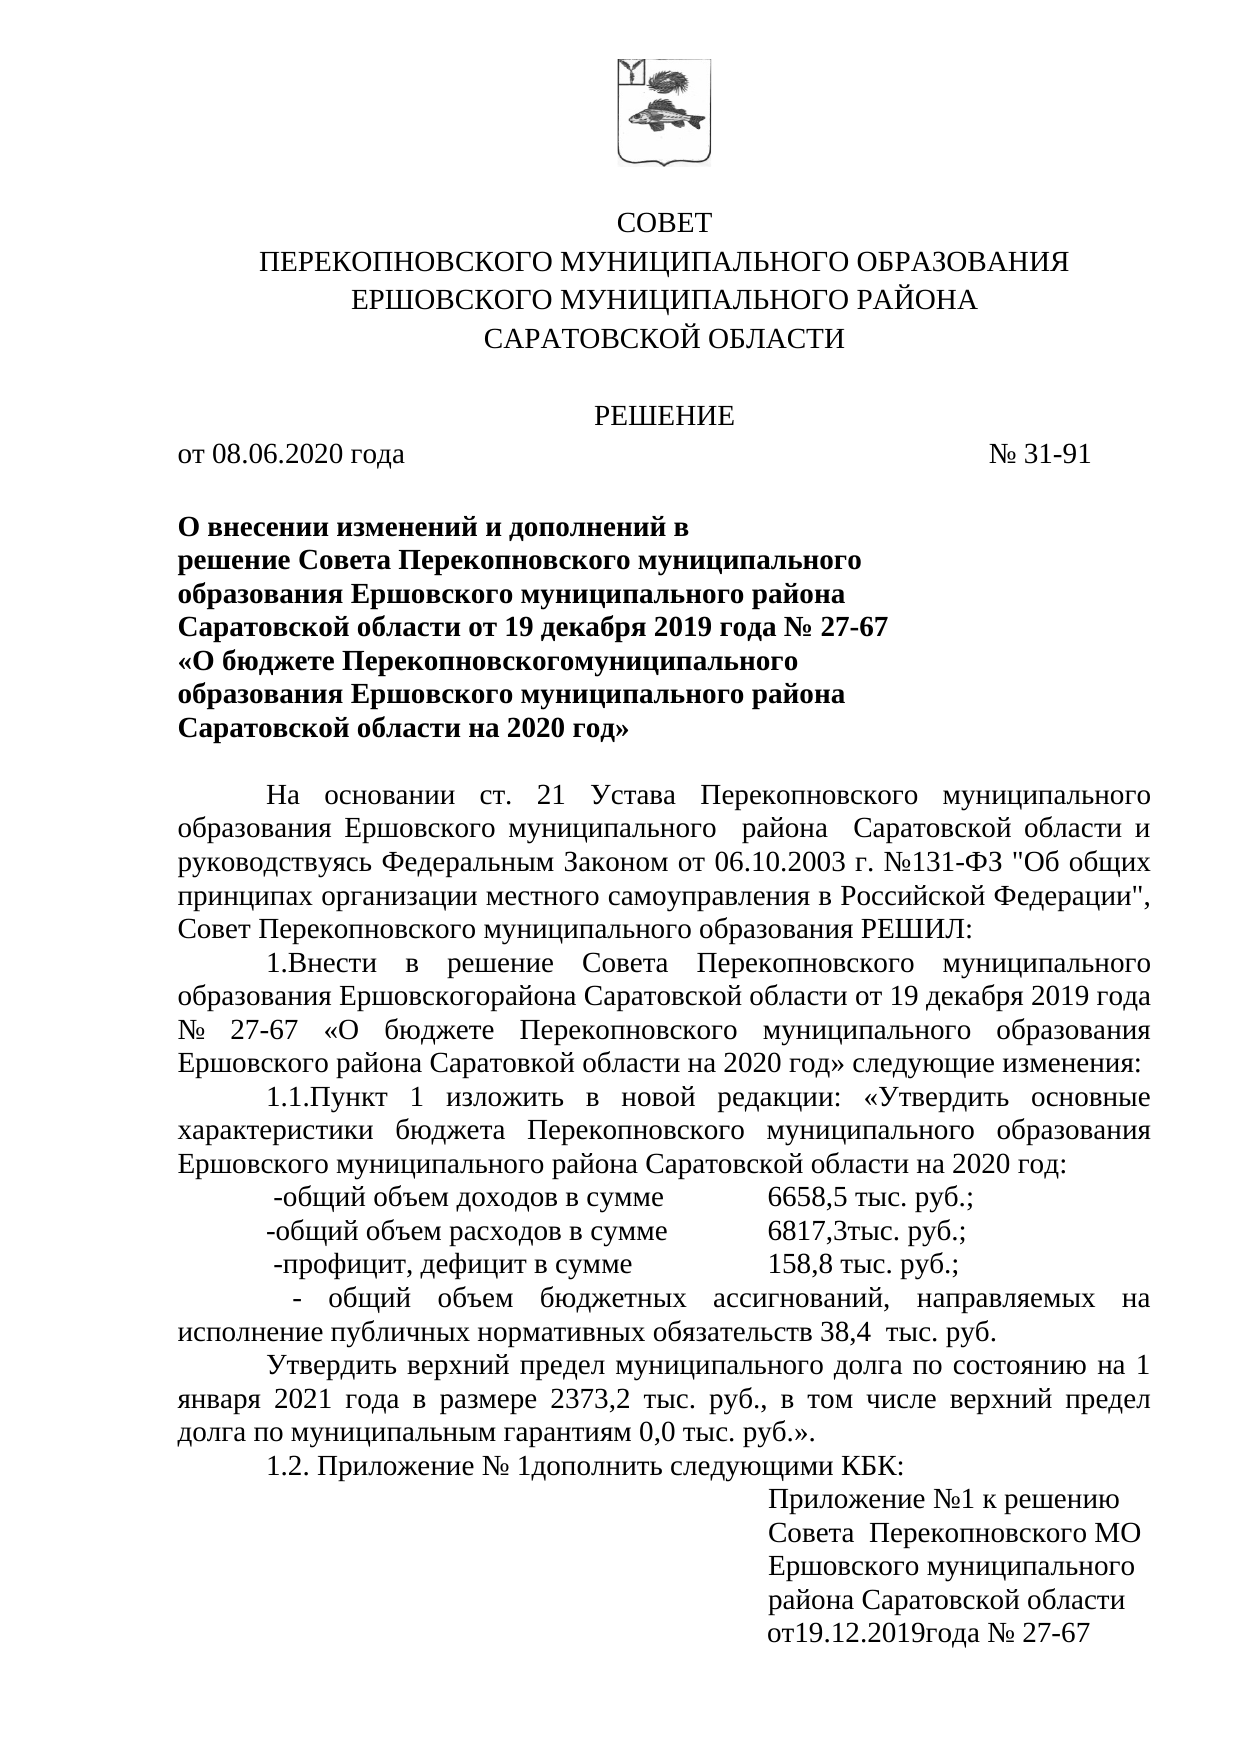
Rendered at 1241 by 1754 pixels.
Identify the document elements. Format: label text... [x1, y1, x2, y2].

text Приложение №1 к решению [177, 1481, 1152, 1515]
text решение Совета Перекопновского муниципального [177, 542, 1152, 576]
text 1.1.Пункт 1 изложить в новой редакции: «Утвердить основные характеристики бюджета Перекопновского муниципального образования Ершовского муниципального района Саратовской области на 2020 год: [177, 1079, 1152, 1179]
text от 08.06.2020 года № 31-91 [177, 437, 1167, 470]
text На основании ст. 21 Устава Перекопновского муниципального образования Ершовского муниципального района Саратовской области и руководствуясь Федеральным Законом от 06.10.2003 г. №131-ФЗ "Об общих принципах организации местного самоуправления в Российской Федерации", Совет Перекопновского муниципального образования РЕШИЛ: [177, 777, 1152, 945]
text -общий объем расходов в сумме 6817,3тыс. руб.; [177, 1213, 1152, 1247]
text Совета Перекопновского МО [768, 1515, 1152, 1548]
text - общий объем бюджетных ассигнований, направляемых на исполнение публичных нормативных обязательств 38,4 тыс. руб. [177, 1280, 1152, 1347]
text -профицит, дефицит в сумме 158,8 тыс. руб.; [177, 1247, 1152, 1280]
text РЕШЕНИЕ [177, 398, 1152, 432]
text образования Ершовского муниципального района [177, 576, 1152, 609]
text Саратовской области на 2020 год» [177, 710, 1152, 743]
text ПЕРЕКОПНОВСКОГО МУНИЦИПАЛЬНОГО ОБРАЗОВАНИЯ [177, 244, 1152, 277]
text О внесении изменений и дополнений в [177, 509, 1152, 542]
text ЕРШОВСКОГО МУНИЦИПАЛЬНОГО РАЙОНА [177, 282, 1152, 316]
text -общий объем доходов в сумме 6658,5 тыс. руб.; [177, 1179, 1152, 1213]
text Саратовской области от 19 декабря 2019 года № 27-67 [177, 609, 1152, 643]
text Утвердить верхний предел муниципального долга по состоянию на 1 января 2021 года в размере 2373,2 тыс. руб., в том числе верхний предел долга по муниципальным гарантиям 0,0 тыс. руб.». [177, 1347, 1152, 1448]
text от19.12.2019года № 27-67 [679, 1616, 1152, 1649]
text образования Ершовского муниципального района [177, 676, 1152, 710]
text САРАТОВСКОЙ ОБЛАСТИ [177, 321, 1152, 354]
text 1.Внести в решение Совета Перекопновского муниципального образования Ершовскогорайона Саратовской области от 19 декабря 2019 года № 27-67 «О бюджете Перекопновского муниципального образования Ершовского района Саратовкой области на 2020 год» следующие изменения: [177, 945, 1152, 1079]
text Ершовского муниципального района Саратовской области [768, 1548, 1152, 1616]
text СОВЕТ [177, 205, 1152, 239]
text «О бюджете Перекопновскогомуниципального [177, 643, 1152, 676]
picture [617, 59, 712, 167]
text 1.2. Приложение № 1дополнить следующими КБК: [177, 1448, 1152, 1481]
